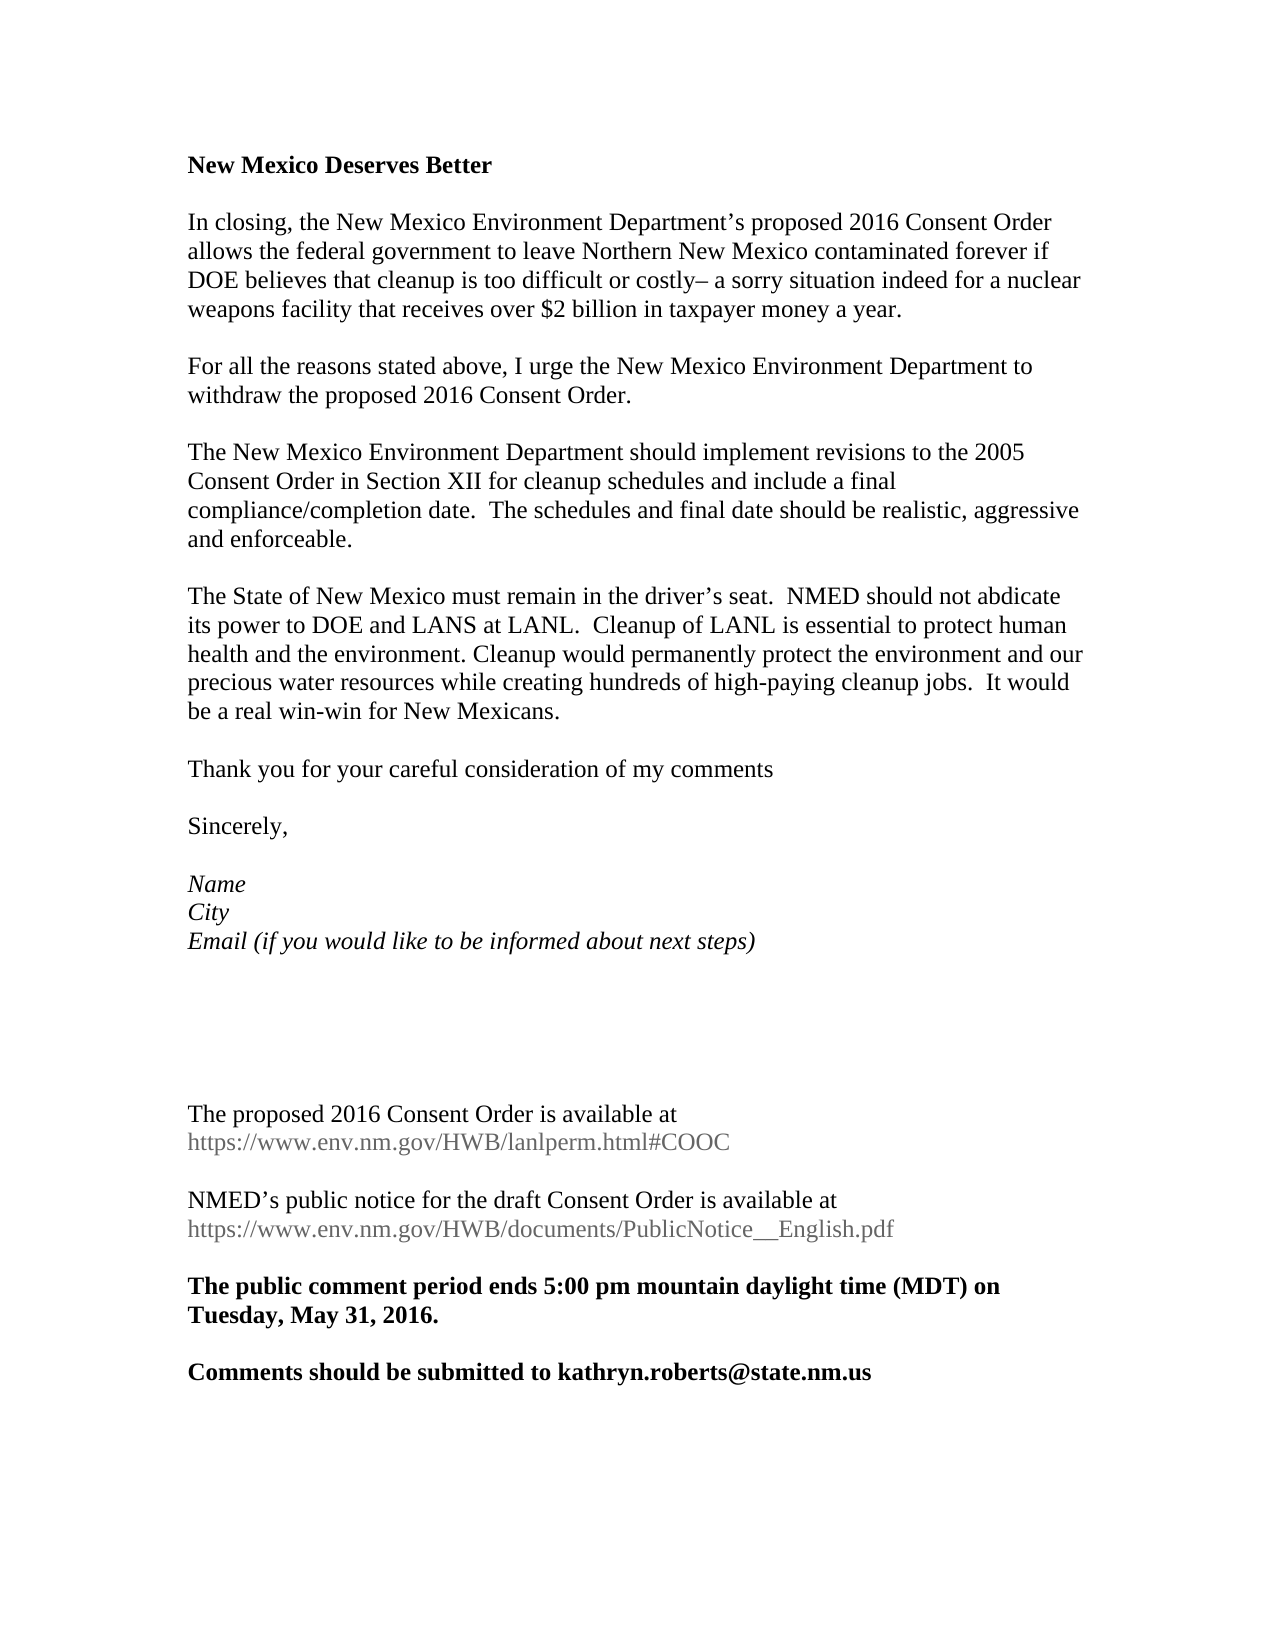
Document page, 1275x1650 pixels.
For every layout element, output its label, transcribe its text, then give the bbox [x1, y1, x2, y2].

text Email (if you would like to be informed about next steps) [187, 926, 1087, 955]
text The proposed 2016 Consent Order is available at [187, 1099, 1087, 1127]
text The State of New Mexico must remain in the driver’s seat. NMED should not abdicate its power to DOE and LANS at LANL. Cleanup of LANL is essential to protect human health and the environment. Cleanup would permanently protect the environment and our precious water resources while creating hundreds of high-paying cleanup jobs. It would be a real win-win for New Mexicans. [187, 581, 1087, 725]
text City [187, 897, 1087, 926]
text The public comment period ends 5:00 pm mountain daylight time (MDT) on Tuesday, May 31, 2016. [187, 1271, 1087, 1329]
text https://www.env.nm.gov/HWB/documents/PublicNotice__English.pdf [187, 1214, 1087, 1242]
text Sincerely, [187, 811, 1087, 840]
text https://www.env.nm.gov/HWB/lanlperm.html#COOC [187, 1127, 1087, 1156]
text The New Mexico Environment Department should implement revisions to the 2005 Consent Order in Section XII for cleanup schedules and include a final compliance/completion date. The schedules and final date should be realistic, aggressive and enforceable. [187, 437, 1087, 552]
text In closing, the New Mexico Environment Department’s proposed 2016 Consent Order allows the federal government to leave Northern New Mexico contaminated forever if DOE believes that cleanup is too difficult or costly– a sorry situation indeed for a nuclear weapons facility that receives over $2 billion in taxpayer money a year. [187, 207, 1087, 322]
text Thank you for your careful consideration of my comments [187, 754, 1087, 782]
text NMED’s public notice for the draft Consent Order is available at [187, 1185, 1087, 1214]
text For all the reasons stated above, I urge the New Mexico Environment Department to withdraw the proposed 2016 Consent Order. [187, 351, 1087, 409]
text Comments should be submitted to kathryn.roberts@state.nm.us [187, 1357, 1087, 1386]
text New Mexico Deserves Better [187, 150, 1087, 179]
text Name [187, 869, 1087, 897]
